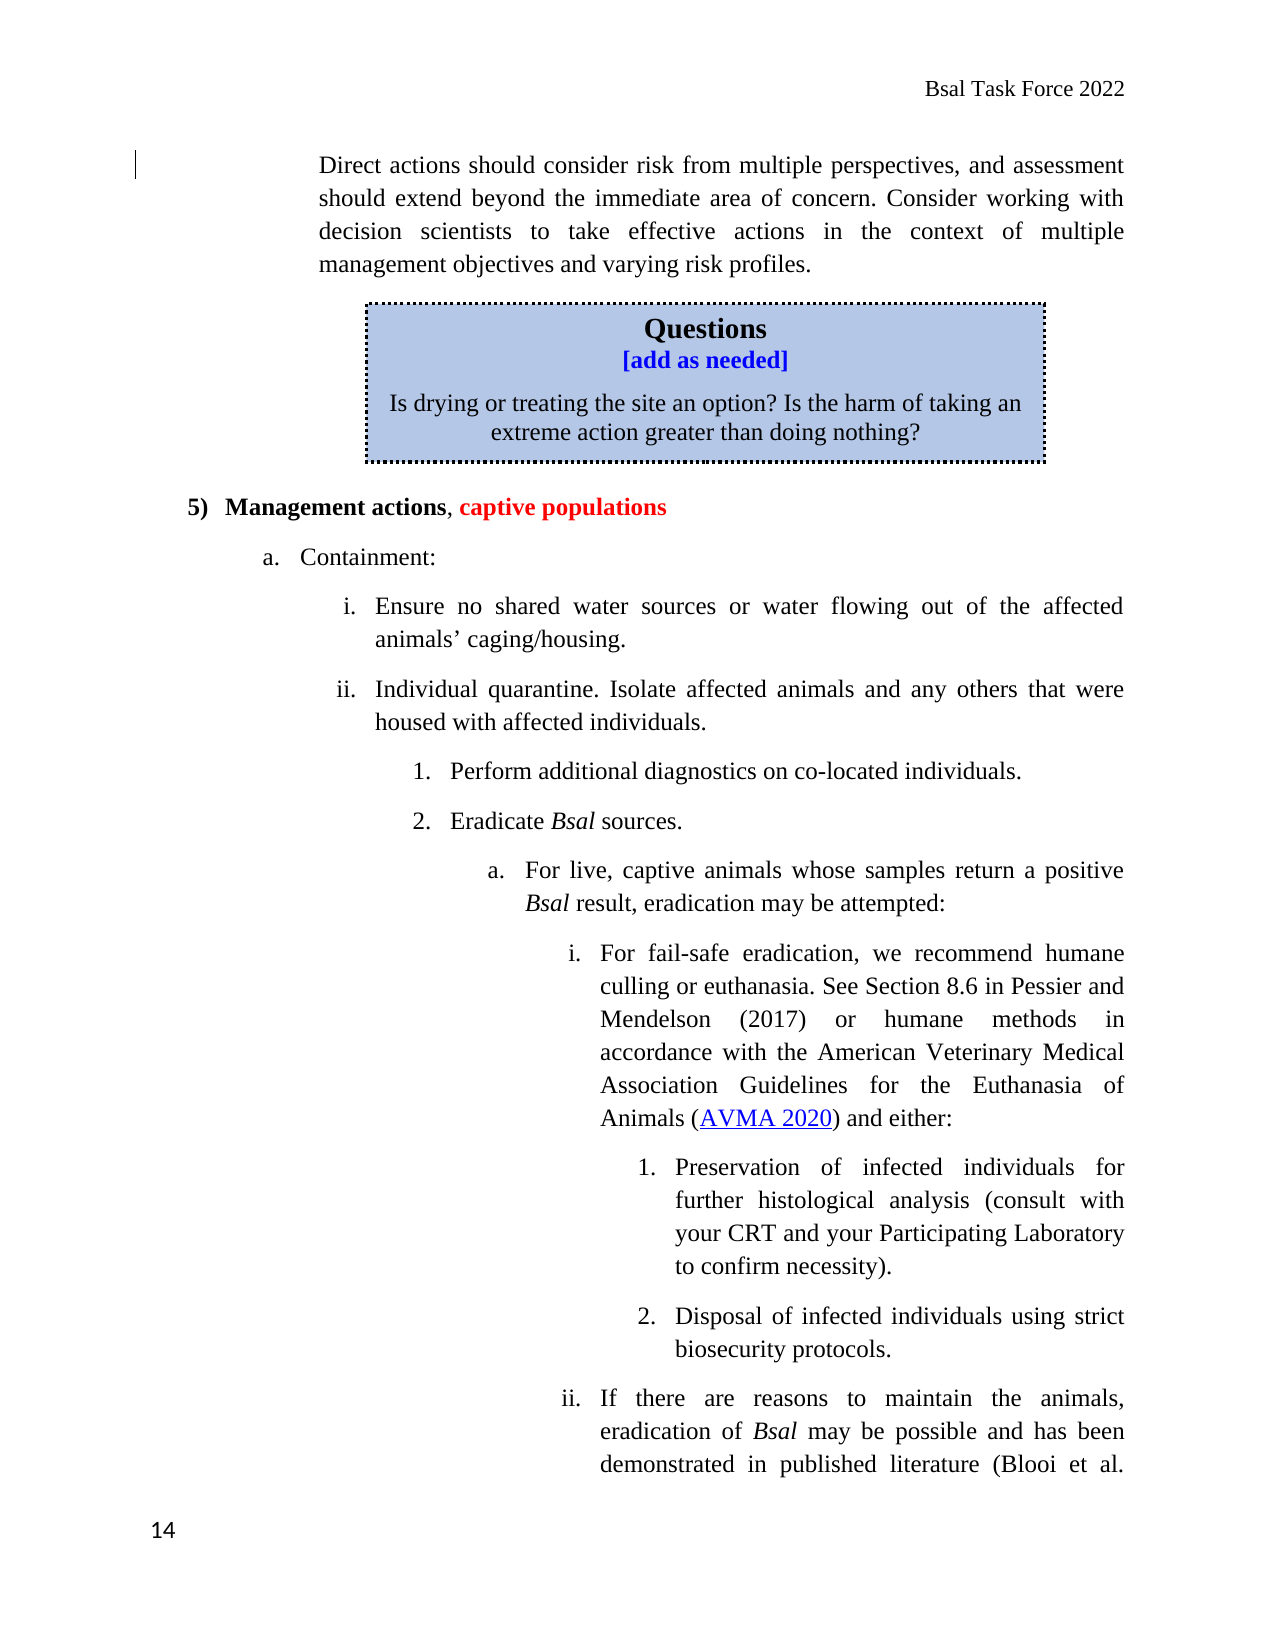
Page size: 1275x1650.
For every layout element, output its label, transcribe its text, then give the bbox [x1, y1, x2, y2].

list Disposal of infected individuals using strict biosecurity protocols. [637, 1301, 1125, 1363]
list Perform additional diagnostics on co-located individuals. [412, 756, 1125, 785]
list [581, 1383, 1125, 1478]
list Preservation of infected individuals for further histological analysis (consult with your CRT and your Participating Laboratory to confirm necessity). [637, 1152, 1125, 1280]
list Direct actions should consider risk from multiple perspectives, and assessment should extend beyond the immediate area of concern. Consider working with decision scientists to take effective actions in the context of multiple management objectives and varying risk profiles. [319, 150, 1125, 278]
list Containment: [262, 542, 1125, 571]
list Management actions, captive populations [187, 492, 1125, 521]
list Ensure no shared water sources or water flowing out of the affected animals’ caging/housing. [356, 591, 1125, 653]
list For live, captive animals whose samples return a positive Bsal result, eradication may be attempted: [487, 855, 1125, 917]
list For fail-safe eradication, we recommend humane culling or euthanasia. See Section 8.6 in Pessier and Mendelson (2017) or humane methods in accordance with the American Veterinary Medical Association Guidelines for the Euthanasia of Animals (AVMA 2020) and either: [581, 938, 1125, 1132]
list Individual quarantine. Isolate affected animals and any others that were housed with affected individuals. [356, 674, 1125, 736]
list Eradicate Bsal sources. [412, 806, 1125, 834]
